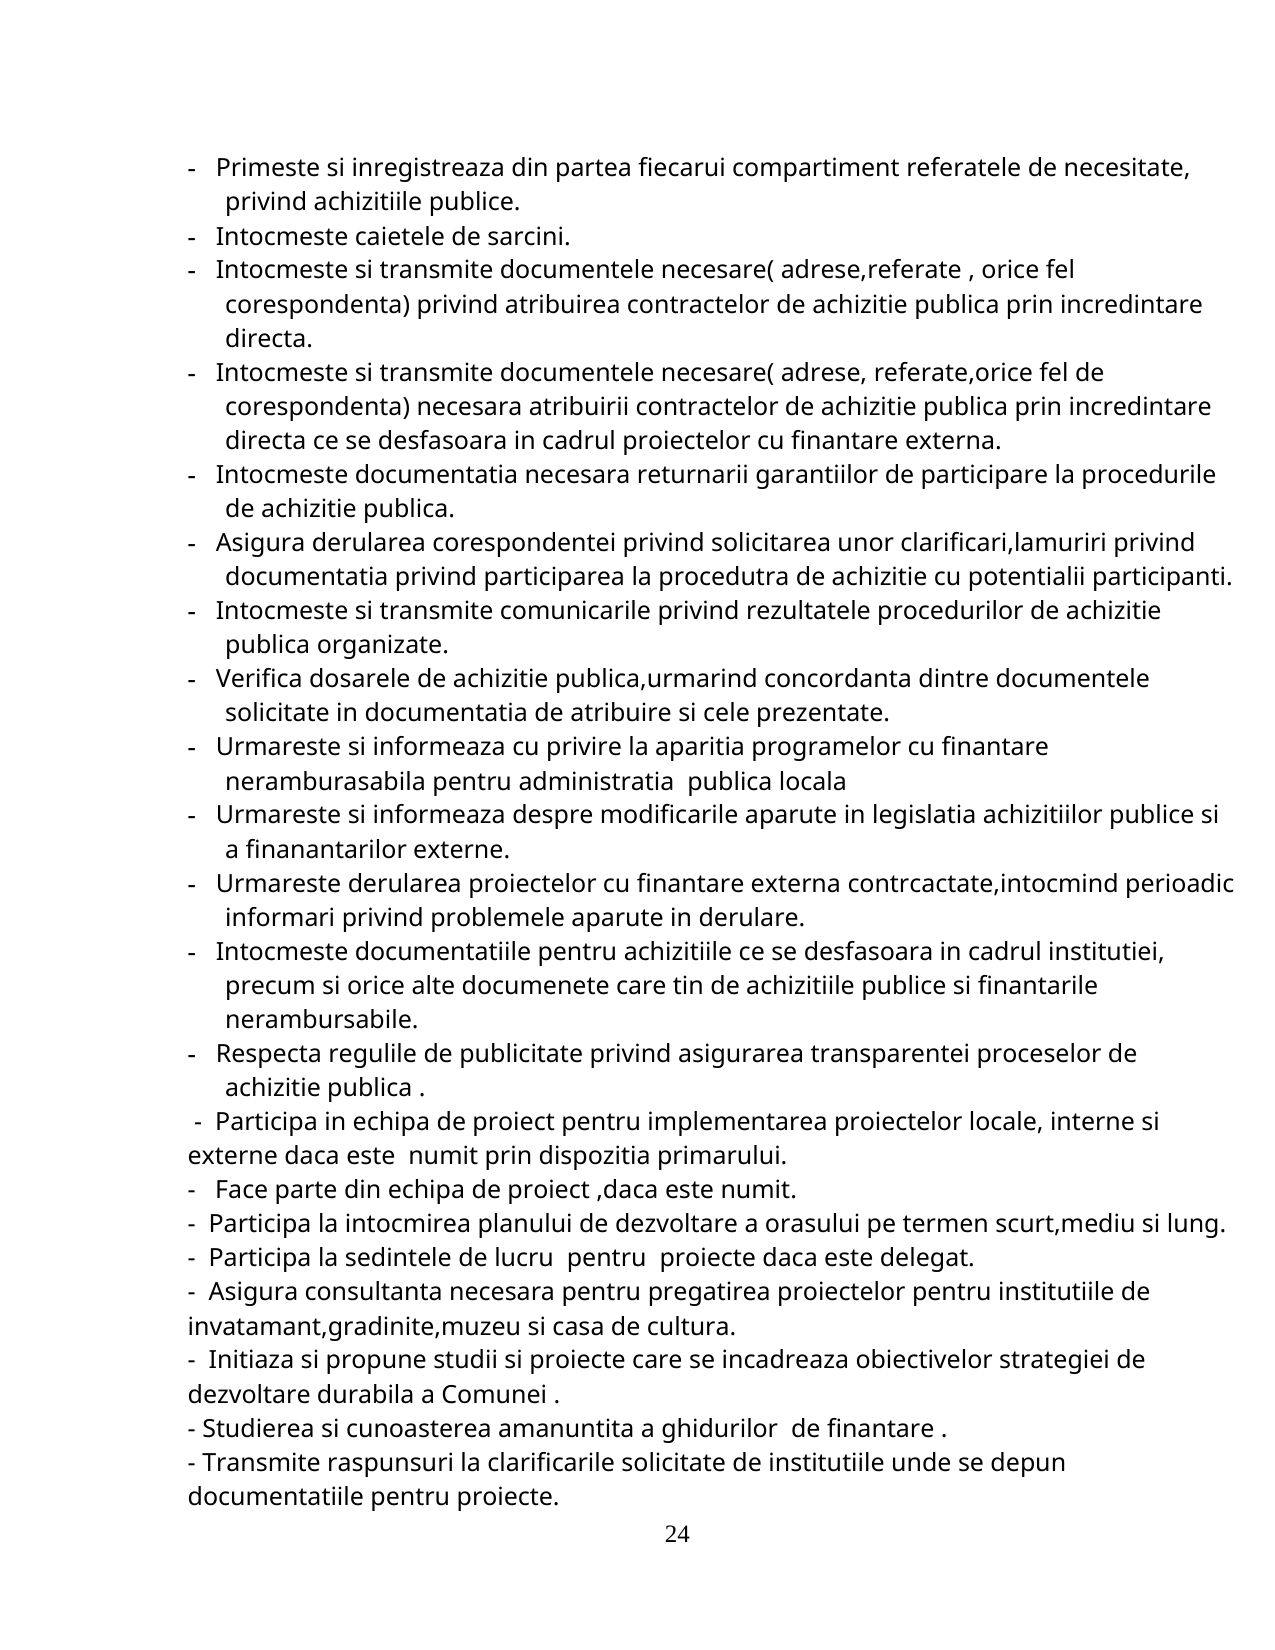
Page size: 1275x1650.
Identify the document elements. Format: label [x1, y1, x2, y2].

table_cell [176, 150, 1247, 1512]
